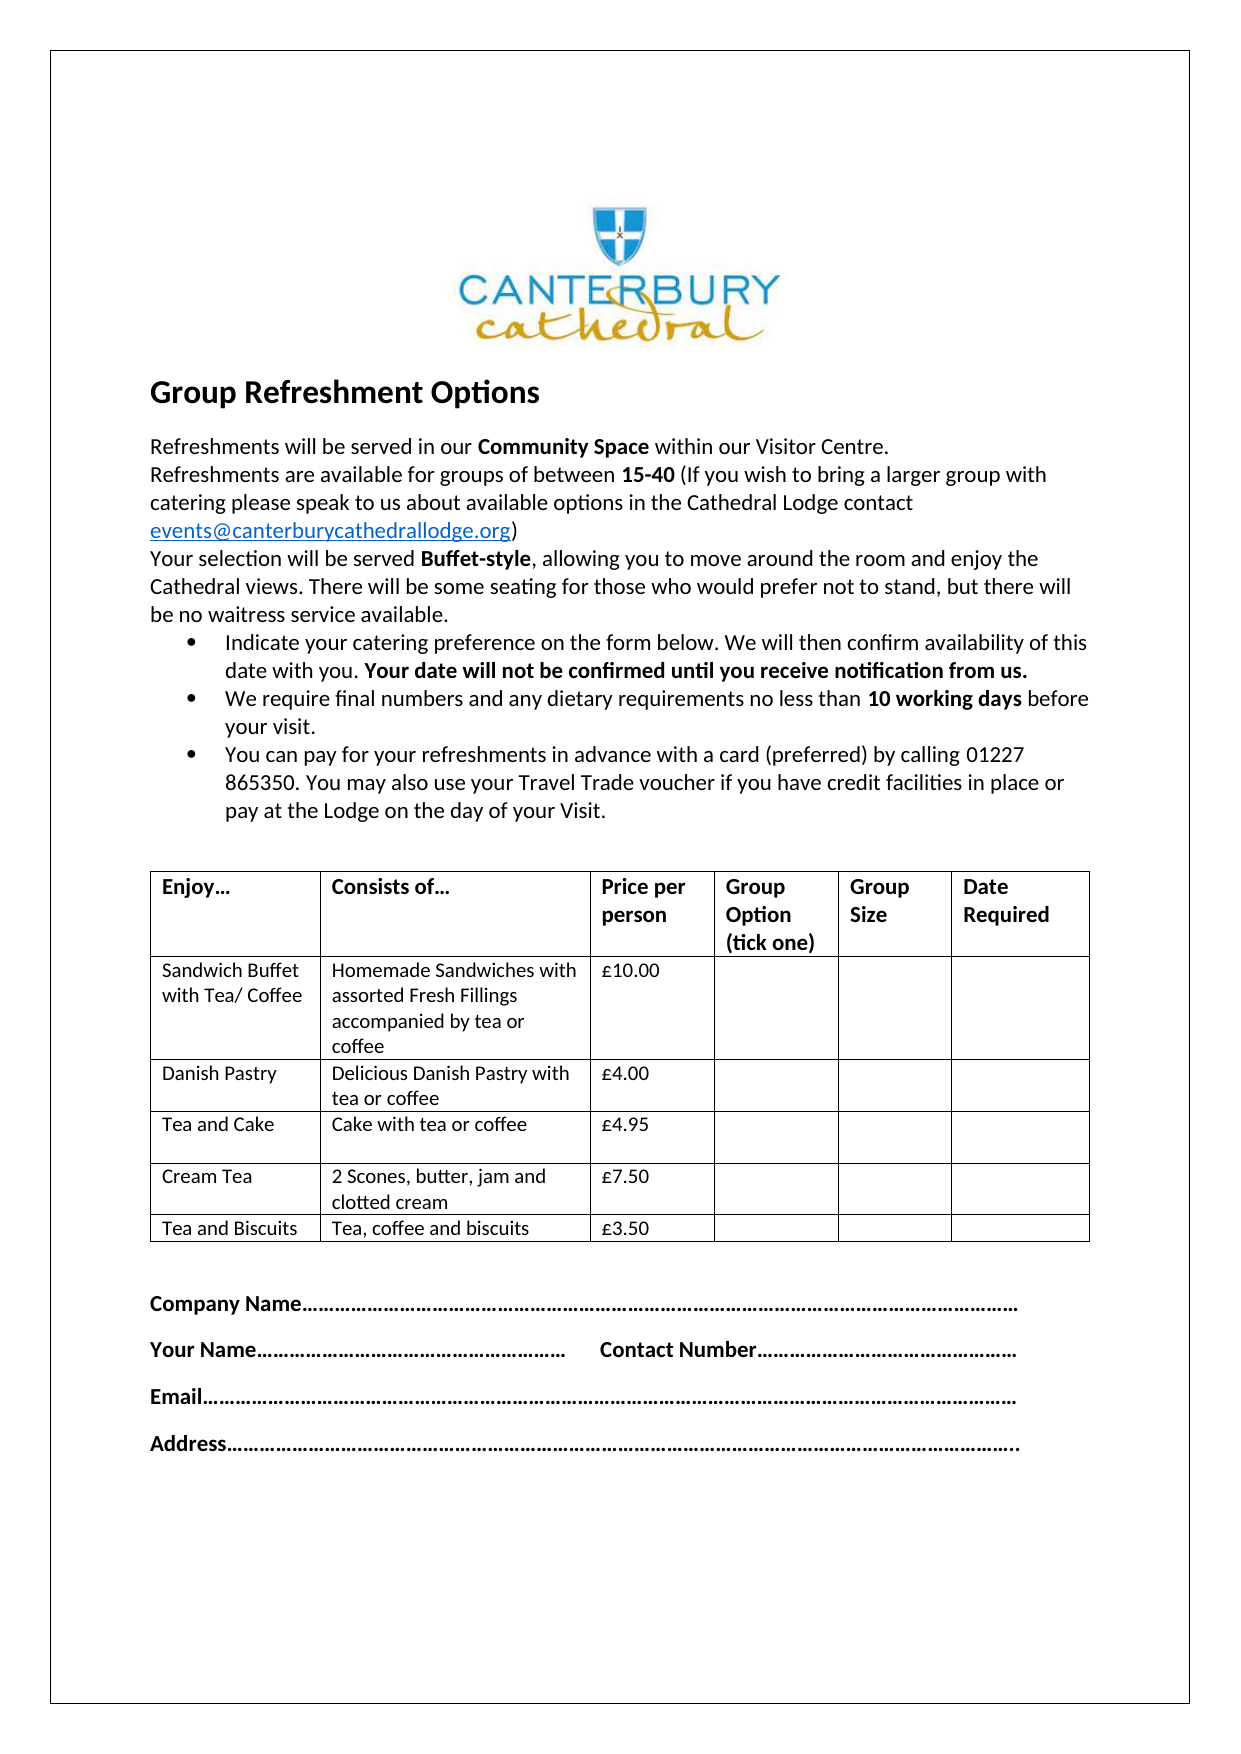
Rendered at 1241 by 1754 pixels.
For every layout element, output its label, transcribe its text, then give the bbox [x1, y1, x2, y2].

table_header Price per person [591, 872, 714, 956]
table_cell £4.00 [591, 1060, 714, 1111]
table_cell [839, 957, 951, 1059]
list You can pay for your refreshments in advance with a card (preferred) by calling 01227 865350. You may also use your Travel Trade voucher if you have credit facilities in place or pay at the Lodge on the day of your Visit. [187, 740, 1090, 824]
table_cell Tea, coffee and biscuits [321, 1215, 590, 1241]
text Refreshments are available for groups of between 15-40 (If you wish to bring a larger group with catering please speak to us about available options in the Cathedral Lodge contact events@canterburycathedrallodge.org) [150, 460, 1090, 544]
text Refreshments will be served in our Community Space within our Visitor Centre. [150, 432, 1090, 460]
table_cell 2 Scones, butter, jam and clotted cream [321, 1164, 590, 1214]
text Email…………………………………………………………………………………………………………………………………… [150, 1382, 1090, 1411]
table_cell Tea and Biscuits [151, 1215, 320, 1241]
table_cell [952, 957, 1089, 1059]
table_header Date Required [952, 872, 1089, 956]
list We require final numbers and any dietary requirements no less than 10 working days before your visit. [187, 684, 1090, 740]
picture [444, 196, 796, 353]
table_cell Sandwich Buffet with Tea/ Coffee [151, 957, 320, 1059]
text Address……………………………………………………………………………………………………………………………….. [150, 1429, 1090, 1457]
table_cell [715, 1164, 838, 1214]
text Group Refreshment Options [150, 371, 1090, 412]
table_cell Tea and Cake [151, 1112, 320, 1162]
table_cell [839, 1112, 951, 1162]
table_cell [952, 1060, 1089, 1111]
table_cell [839, 1164, 951, 1214]
table_cell [715, 1060, 838, 1111]
table_cell Cake with tea or coffee [321, 1112, 590, 1162]
table_cell Delicious Danish Pastry with tea or coffee [321, 1060, 590, 1111]
table_cell [715, 1215, 838, 1241]
table_header Group Option (tick one) [715, 872, 838, 956]
table_cell [839, 1215, 951, 1241]
list Indicate your catering preference on the form below. We will then confirm availability of this date with you. Your date will not be confirmed until you receive notification from us. [187, 628, 1090, 684]
text Company Name…………………………………………………………………………………………………………………… [150, 1289, 1090, 1317]
table_cell [952, 1112, 1089, 1162]
table_header Group Size [839, 872, 951, 956]
table_cell [715, 957, 838, 1059]
text Your selection will be served Buffet-style, allowing you to move around the room and enjoy the Cathedral views. There will be some seating for those who would prefer not to stand, but there will be no waitress service available. [150, 544, 1090, 628]
table_cell [952, 1215, 1089, 1241]
table_cell Danish Pastry [151, 1060, 320, 1111]
table_cell [715, 1112, 838, 1162]
table_cell Cream Tea [151, 1164, 320, 1214]
table_cell £4.95 [591, 1112, 714, 1162]
text Your Name………………………………………………… Contact Number………………………………………… [150, 1336, 1090, 1364]
table_header Consists of… [321, 872, 590, 956]
table_cell [952, 1164, 1089, 1214]
table_cell £7.50 [591, 1164, 714, 1214]
table_cell Homemade Sandwiches with assorted Fresh Fillings accompanied by tea or coffee [321, 957, 590, 1059]
table_cell [839, 1060, 951, 1111]
table_header Enjoy… [151, 872, 320, 956]
table_cell £3.50 [591, 1215, 714, 1241]
table_cell £10.00 [591, 957, 714, 1059]
